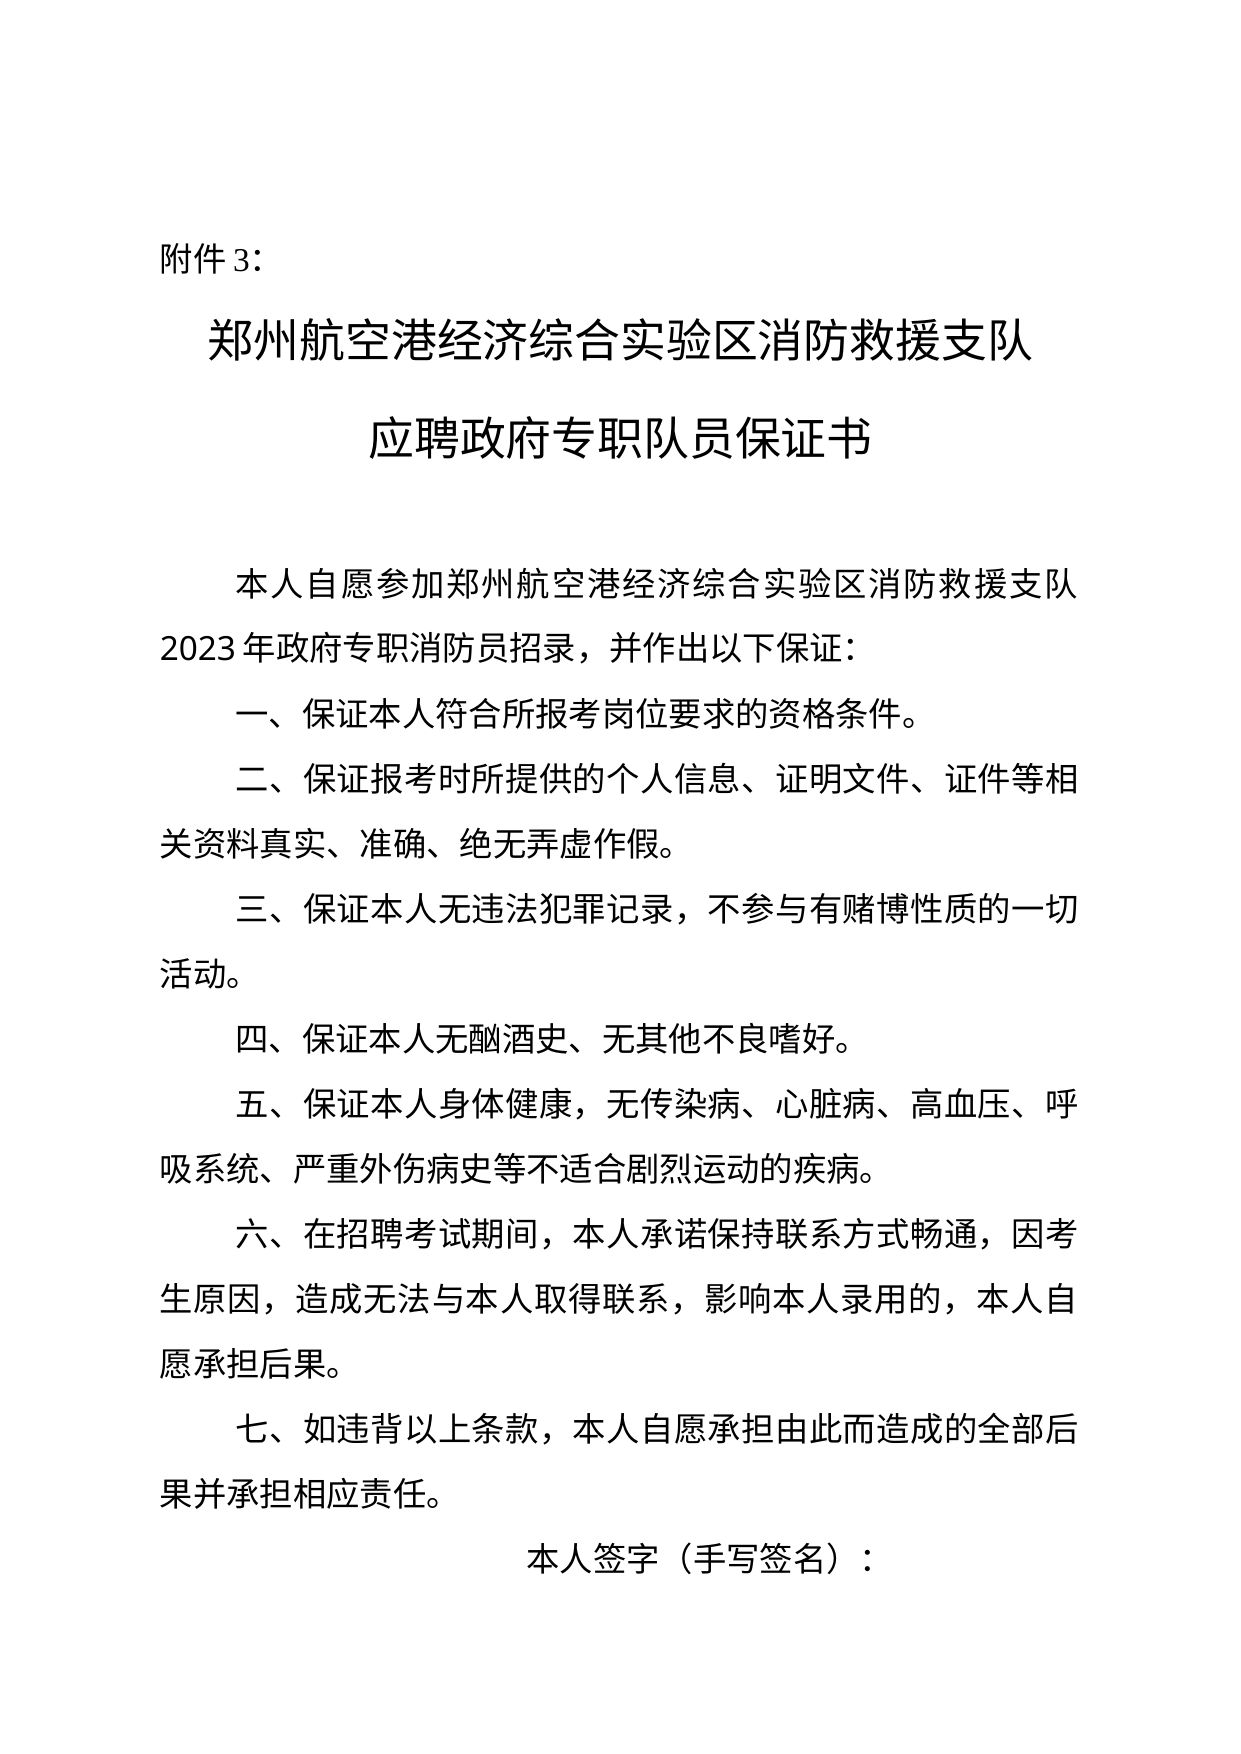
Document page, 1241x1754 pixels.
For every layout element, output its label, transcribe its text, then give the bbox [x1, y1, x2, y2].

text 五、保证本人身体健康，无传染病、心脏病、高血压、呼吸系统、严重外伤病史等不适合剧烈运动的疾病。 [159, 1069, 1081, 1199]
text 郑州航空港经济综合实验区消防救援支队 [159, 289, 1081, 386]
text 一、保证本人符合所报考岗位要求的资格条件。 [159, 679, 1081, 744]
text 三、保证本人无违法犯罪记录，不参与有赌博性质的一切活动。 [159, 874, 1081, 1004]
text 应聘政府专职队员保证书 [159, 386, 1081, 484]
text 四、保证本人无酗酒史、无其他不良嗜好。 [159, 1004, 1081, 1069]
text 本人签字（手写签名）： [159, 1524, 1081, 1589]
text 七、如违背以上条款，本人自愿承担由此而造成的全部后果并承担相应责任。 [159, 1394, 1081, 1524]
text 六、在招聘考试期间，本人承诺保持联系方式畅通，因考生原因，造成无法与本人取得联系，影响本人录用的，本人自愿承担后果。 [159, 1199, 1081, 1394]
text 本人自愿参加郑州航空港经济综合实验区消防救援支队2023年政府专职消防员招录，并作出以下保证： [159, 549, 1081, 679]
text 二、保证报考时所提供的个人信息、证明文件、证件等相关资料真实、准确、绝无弄虚作假。 [159, 744, 1081, 874]
text 附件3： [159, 224, 1081, 289]
